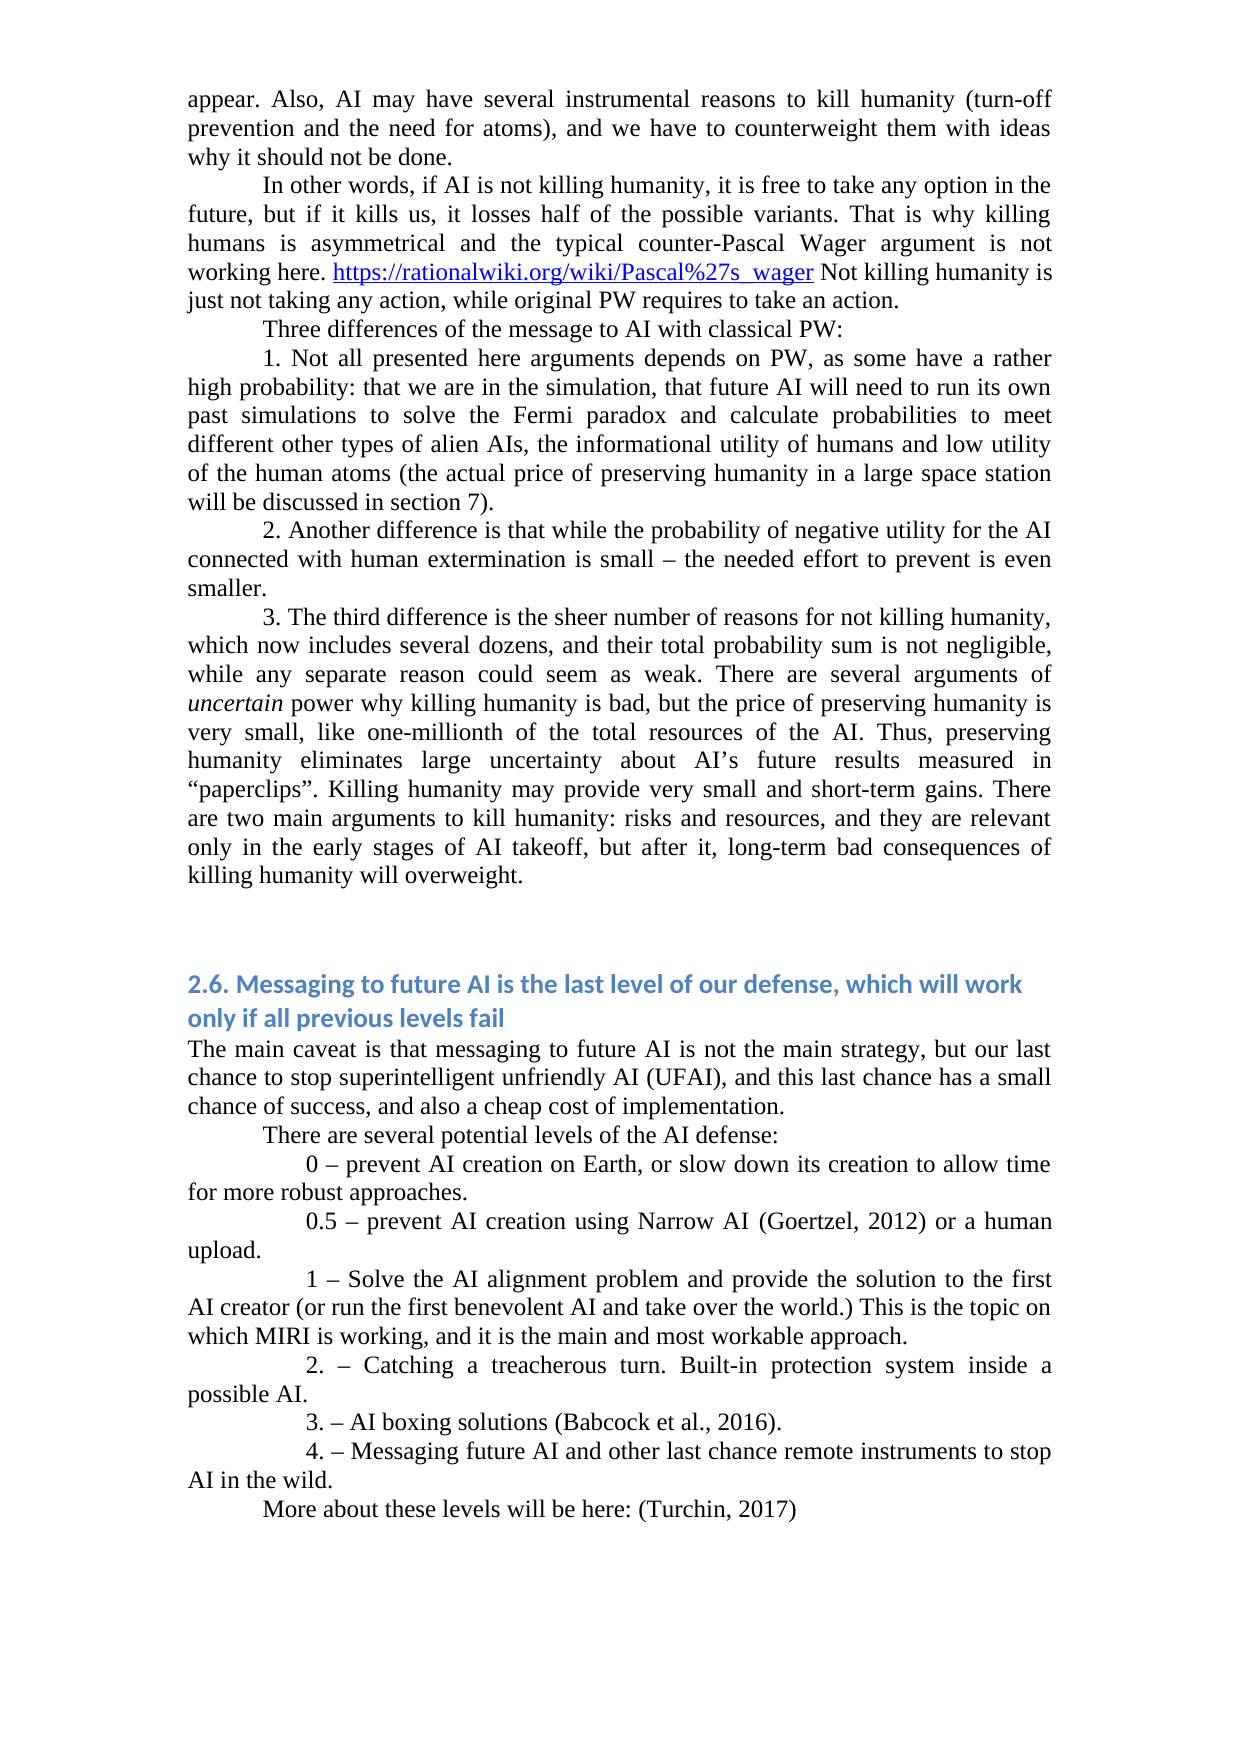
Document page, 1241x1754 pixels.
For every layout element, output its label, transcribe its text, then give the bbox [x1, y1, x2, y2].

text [187, 84, 1053, 171]
text 2. Another difference is that while the probability of negative utility for the AI connected with human extermination is small – the needed effort to prevent is even smaller. [187, 516, 1053, 602]
text Three differences of the message to AI with classical PW: [187, 314, 1053, 343]
text 0 – prevent AI creation on Earth, or slow down its creation to allow time for more robust approaches. [187, 1149, 1053, 1206]
text The main caveat is that messaging to future AI is not the main strategy, but our last chance to stop superintelligent unfriendly AI (UFAI), and this last chance has a small chance of success, and also a cheap cost of implementation. [187, 1034, 1053, 1120]
text 1. Not all presented here arguments depends on PW, as some have a rather high probability: that we are in the simulation, that future AI will need to run its own past simulations to solve the Fermi paradox and calculate probabilities to meet different other types of alien AIs, the informational utility of humans and low utility of the human atoms (the actual price of preserving humanity in a large space station will be discussed in section 7). [187, 343, 1053, 516]
text 0.5 – prevent AI creation using Narrow AI (Goertzel, 2012) or a human upload. [187, 1206, 1053, 1264]
subtitle 2.6. Messaging to future AI is the last level of our defense, which will work only if all previous levels fail [187, 968, 1053, 1034]
text 3. – AI boxing solutions (Babcock et al., 2016). [187, 1407, 1053, 1436]
text 2. – Catching a treacherous turn. Built-in protection system inside a possible AI. [187, 1350, 1053, 1407]
text 3. The third difference is the sheer number of reasons for not killing humanity, which now includes several dozens, and their total probability sum is not negligible, while any separate reason could seem as weak. There are several arguments of uncertain power why killing humanity is bad, but the price of preserving humanity is very small, like one-millionth of the total resources of the AI. Thus, preserving humanity eliminates large uncertainty about AI’s future results measured in “paperclips”. Killing humanity may provide very small and short-term gains. There are two main arguments to kill humanity: risks and resources, and they are relevant only in the early stages of AI takeoff, but after it, long-term bad consequences of killing humanity will overweight. [187, 602, 1053, 889]
text 4. – Messaging future AI and other last chance remote instruments to stop AI in the wild. [187, 1436, 1053, 1494]
text More about these levels will be here: (Turchin, 2017) [187, 1494, 1053, 1522]
text In other words, if AI is not killing humanity, it is free to take any option in the future, but if it kills us, it losses half of the possible variants. That is why killing humans is asymmetrical and the typical counter-Pascal Wager argument is not working here. https://rationalwiki.org/wiki/Pascal%27s_wager Not killing humanity is just not taking any action, while original PW requires to take an action. [187, 171, 1053, 314]
text 1 – Solve the AI alignment problem and provide the solution to the first AI creator (or run the first benevolent AI and take over the world.) This is the topic on which MIRI is working, and it is the main and most workable approach. [187, 1264, 1053, 1350]
text There are several potential levels of the AI defense: [187, 1120, 1053, 1149]
